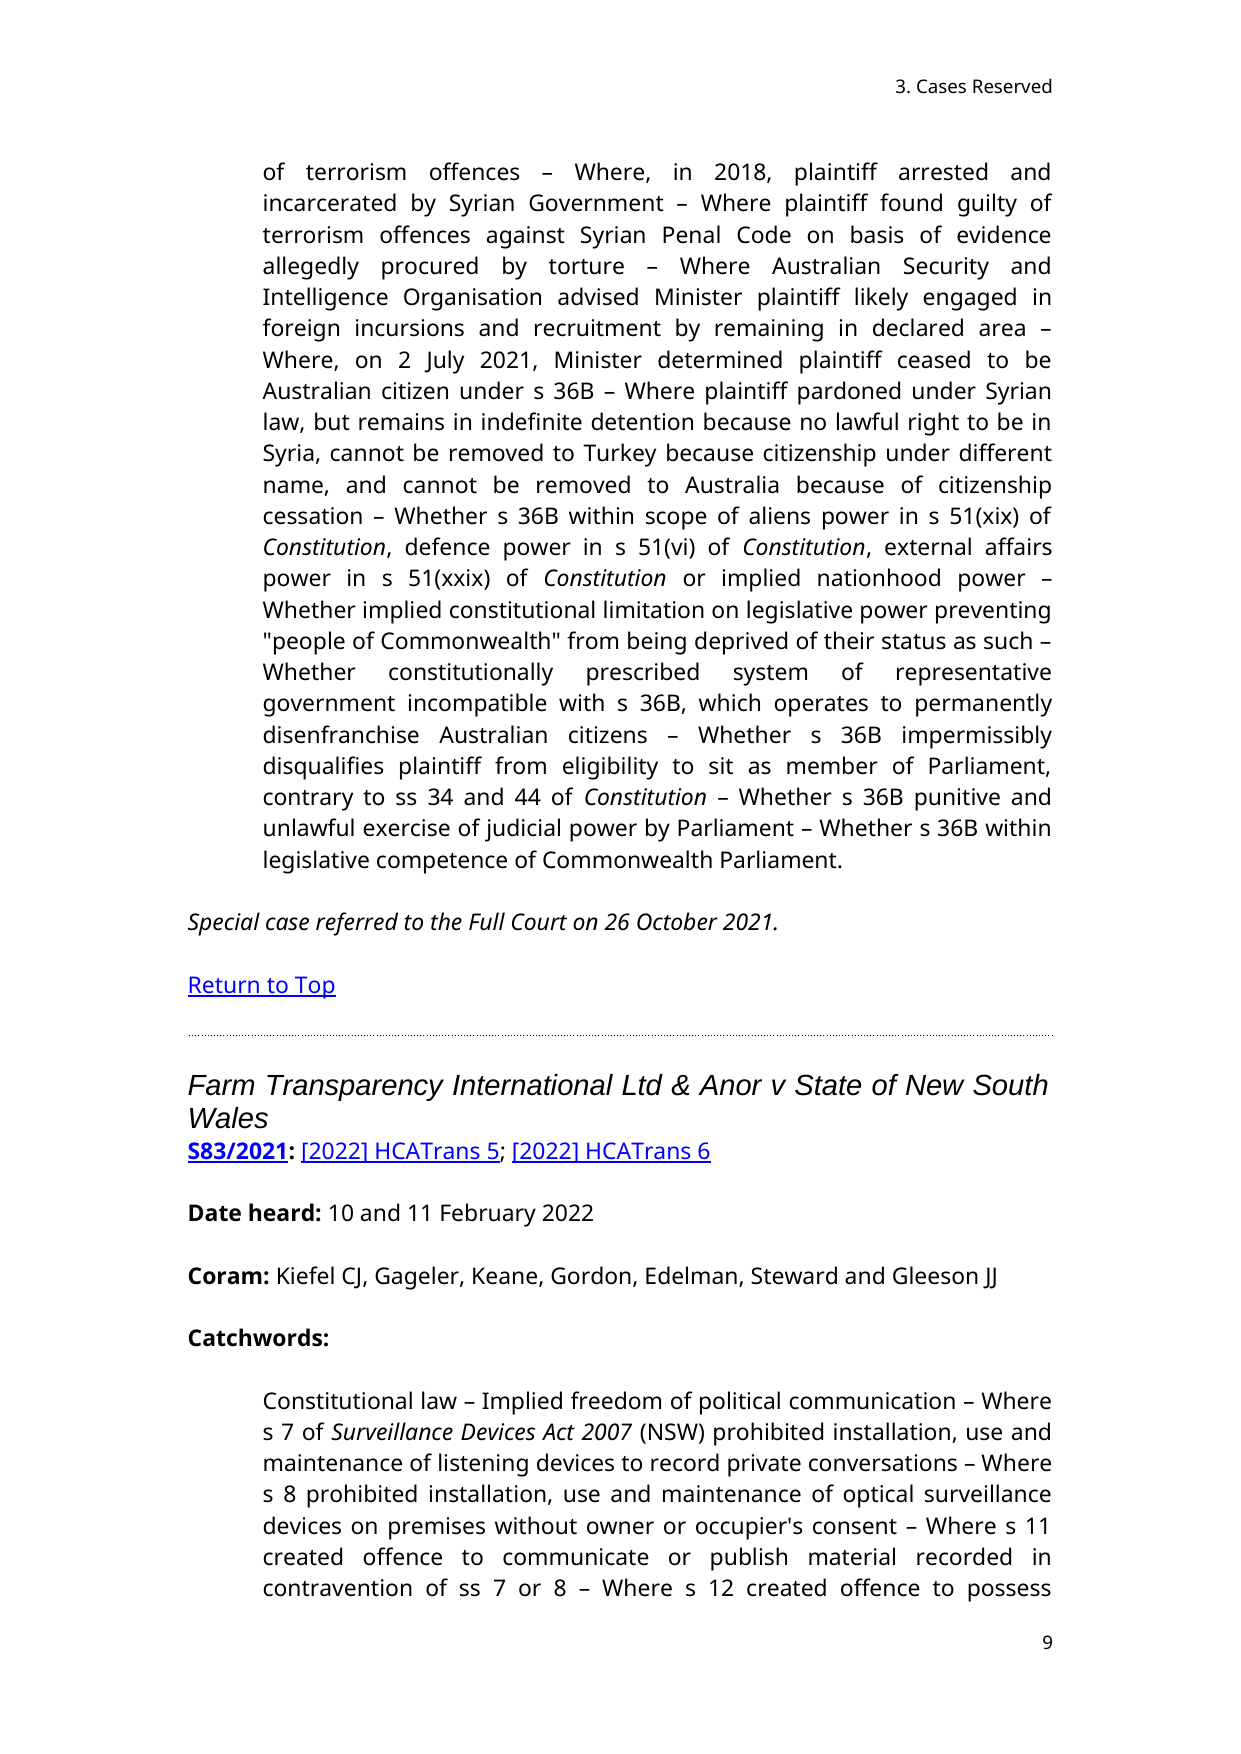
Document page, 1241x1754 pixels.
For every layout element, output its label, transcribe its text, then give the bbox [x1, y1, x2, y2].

text Date heard: 10 and 11 February 2022 [187, 1197, 1053, 1228]
text Special case referred to the Full Court on 26 October 2021. [187, 906, 1053, 937]
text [262, 156, 1053, 875]
text Coram: Kiefel CJ, Gageler, Keane, Gordon, Edelman, Steward and Gleeson JJ [187, 1259, 1053, 1291]
text Return to Top [187, 968, 1053, 1000]
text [262, 1384, 1053, 1603]
subtitle Farm Transparency International Ltd & Anor v State of New South Wales [187, 1067, 1053, 1134]
text Catchwords: [187, 1322, 1053, 1353]
text S83/2021: [2022] HCATrans 5; [2022] HCATrans 6 [187, 1134, 1053, 1166]
